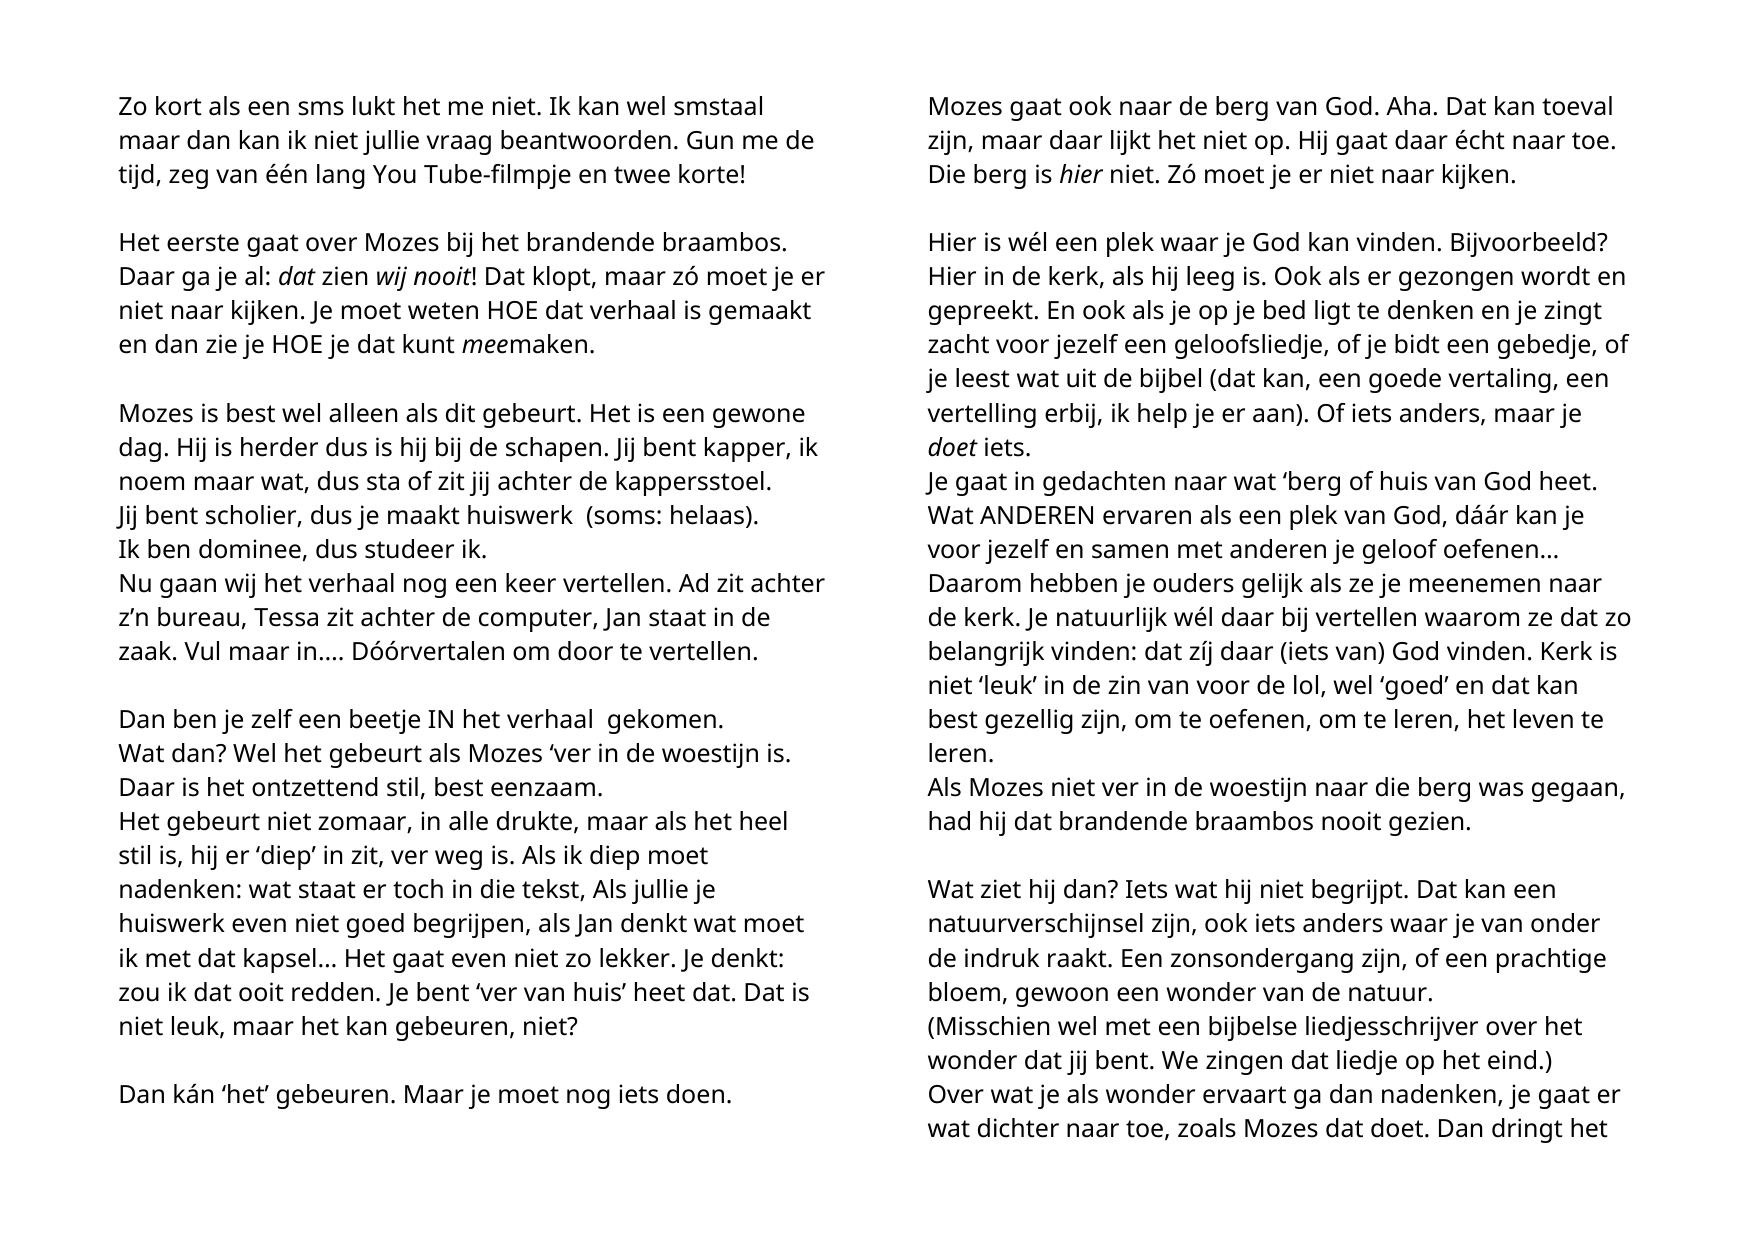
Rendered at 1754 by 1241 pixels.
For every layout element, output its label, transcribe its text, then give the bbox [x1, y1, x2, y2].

text Nu gaan wij het verhaal nog een keer vertellen. Ad zit achter z’n bureau, Tessa zit achter de computer, Jan staat in de zaak. Vul maar in…. Dóórvertalen om door te vertellen. [118, 566, 827, 668]
text Daar ga je al: dat zien wij nooit! Dat klopt, maar zó moet je er niet naar kijken. Je moet weten HOE dat verhaal is gemaakt en dan zie je HOE je dat kunt meemaken. [118, 259, 827, 361]
text Ik ben dominee, dus studeer ik. [118, 531, 827, 566]
text Zo kort als een sms lukt het me niet. Ik kan wel smstaal maar dan kan ik niet jullie vraag beantwoorden. Gun me de tijd, zeg van één lang You Tube-filmpje en twee korte! [118, 89, 827, 191]
text Hier is wél een plek waar je God kan vinden. Bijvoorbeeld? Hier in de kerk, als hij leeg is. Ook als er gezongen wordt en gepreekt. En ook als je op je bed ligt te denken en je zingt zacht voor jezelf een geloofsliedje, of je bidt een gebedje, of je leest wat uit de bijbel (dat kan, een goede vertaling, een vertelling erbij, ik help je er aan). Of iets anders, maar je doet iets. [927, 225, 1636, 463]
text Wat dan? Wel het gebeurt als Mozes ‘ver in de woestijn is. Daar is het ontzettend stil, best eenzaam. [118, 736, 827, 804]
text Mozes gaat ook naar de berg van God. Aha. Dat kan toeval zijn, maar daar lijkt het niet op. Hij gaat daar écht naar toe. Die berg is hier niet. Zó moet je er niet naar kijken. [927, 89, 1636, 191]
text Mozes is best wel alleen als dit gebeurt. Het is een gewone dag. Hij is herder dus is hij bij de schapen. Jij bent kapper, ik noem maar wat, dus sta of zit jij achter de kappersstoel. [118, 395, 827, 497]
text Jij bent scholier, dus je maakt huiswerk (soms: helaas). [118, 497, 827, 531]
text Dan ben je zelf een beetje IN het verhaal gekomen. [118, 702, 827, 736]
text Dan kán ‘het’ gebeuren. Maar je moet nog iets doen. [118, 1076, 827, 1111]
text Daarom hebben je ouders gelijk als ze je meenemen naar de kerk. Je natuurlijk wél daar bij vertellen waarom ze dat zo belangrijk vinden: dat zíj daar (iets van) God vinden. Kerk is niet ‘leuk’ in de zin van voor de lol, wel ‘goed’ en dat kan best gezellig zijn, om te oefenen, om te leren, het leven te leren. [927, 566, 1636, 770]
text Het gebeurt niet zomaar, in alle drukte, maar als het heel stil is, hij er ‘diep’ in zit, ver weg is. Als ik diep moet nadenken: wat staat er toch in die tekst, Als jullie je huiswerk even niet goed begrijpen, als Jan denkt wat moet ik met dat kapsel… Het gaat even niet zo lekker. Je denkt: zou ik dat ooit redden. Je bent ‘ver van huis’ heet dat. Dat is niet leuk, maar het kan gebeuren, niet? [118, 804, 827, 1042]
text (Misschien wel met een bijbelse liedjesschrijver over het wonder dat jij bent. We zingen dat liedje op het eind.) [927, 1008, 1636, 1076]
text Als Mozes niet ver in de woestijn naar die berg was gegaan, had hij dat brandende braambos nooit gezien. [927, 770, 1636, 838]
text Het eerste gaat over Mozes bij het brandende braambos. [118, 225, 827, 259]
text Je gaat in gedachten naar wat ‘berg of huis van God heet. Wat ANDEREN ervaren als een plek van God, dáár kan je voor jezelf en samen met anderen je geloof oefenen… [927, 463, 1636, 566]
text Wat ziet hij dan? Iets wat hij niet begrijpt. Dat kan een natuurverschijnsel zijn, ook iets anders waar je van onder de indruk raakt. Een zonsondergang zijn, of een prachtige bloem, gewoon een wonder van de natuur. [927, 872, 1636, 1008]
